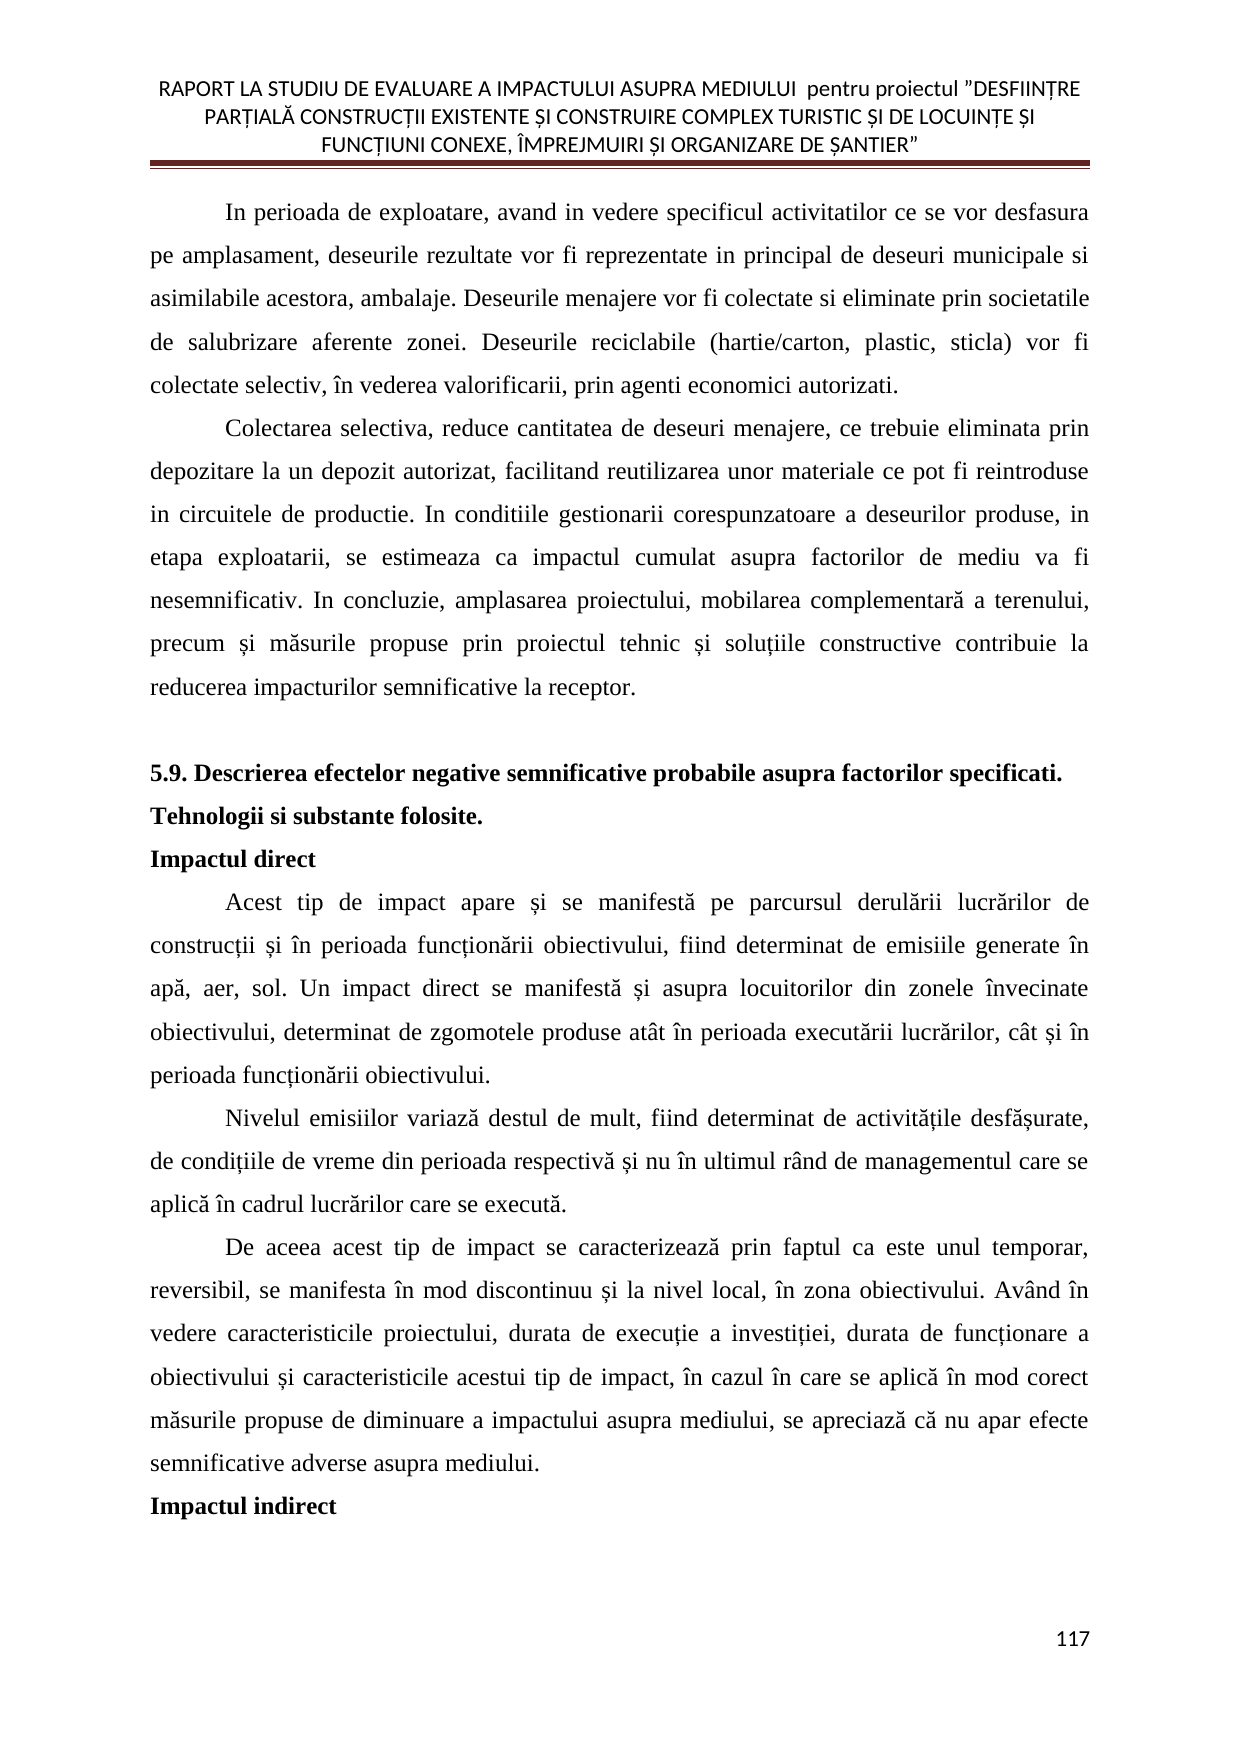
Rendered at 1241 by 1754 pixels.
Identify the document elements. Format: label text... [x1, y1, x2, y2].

text De aceea acest tip de impact se caracterizează prin faptul ca este unul temporar, reversibil, se manifesta în mod discontinuu și la nivel local, în zona obiectivului. Având în vedere caracteristicile proiectului, durata de execuție a investiției, durata de funcționare a obiectivului și caracteristicile acestui tip de impact, în cazul în care se aplică în mod corect măsurile propuse de diminuare a impactului asupra mediului, se apreciază că nu apar efecte semnificative adverse asupra mediului. [150, 1232, 1090, 1477]
text Acest tip de impact apare și se manifestă pe parcursul derulării lucrărilor de construcții și în perioada funcționării obiectivului, fiind determinat de emisiile generate în apă, aer, sol. Un impact direct se manifestă și asupra locuitorilor din zonele învecinate obiectivului, determinat de zgomotele produse atât în perioada executării lucrărilor, cât și în perioada funcționării obiectivului. [150, 887, 1090, 1088]
text In perioada de exploatare, avand in vedere specificul activitatilor ce se vor desfasura pe amplasament, deseurile rezultate vor fi reprezentate in principal de deseuri municipale si asimilabile acestora, ambalaje. Deseurile menajere vor fi colectate si eliminate prin societatile de salubrizare aferente zonei. Deseurile reciclabile (hartie/carton, plastic, sticla) vor fi colectate selectiv, în vederea valorificarii, prin agenti economici autorizati. [150, 197, 1090, 398]
text Nivelul emisiilor variază destul de mult, fiind determinat de activitățile desfășurate, de condițiile de vreme din perioada respectivă și nu în ultimul rând de managementul care se aplică în cadrul lucrărilor care se execută. [150, 1103, 1090, 1218]
text Colectarea selectiva, reduce cantitatea de deseuri menajere, ce trebuie eliminata prin depozitare la un depozit autorizat, facilitand reutilizarea unor materiale ce pot fi reintroduse in circuitele de productie. In conditiile gestionarii corespunzatoare a deseurilor produse, in etapa exploatarii, se estimeaza ca impactul cumulat asupra factorilor de mediu va fi nesemnificativ. In concluzie, amplasarea proiectului, mobilarea complementară a terenului, precum și măsurile propuse prin proiectul tehnic și soluțiile constructive contribuie la reducerea impacturilor semnificative la receptor. [150, 413, 1090, 700]
text Impactul direct [150, 844, 1090, 873]
text 5.9. Descrierea efectelor negative semnificative probabile asupra factorilor specificati. Tehnologii si substante folosite. [150, 758, 1090, 830]
text Impactul indirect [150, 1491, 1090, 1520]
